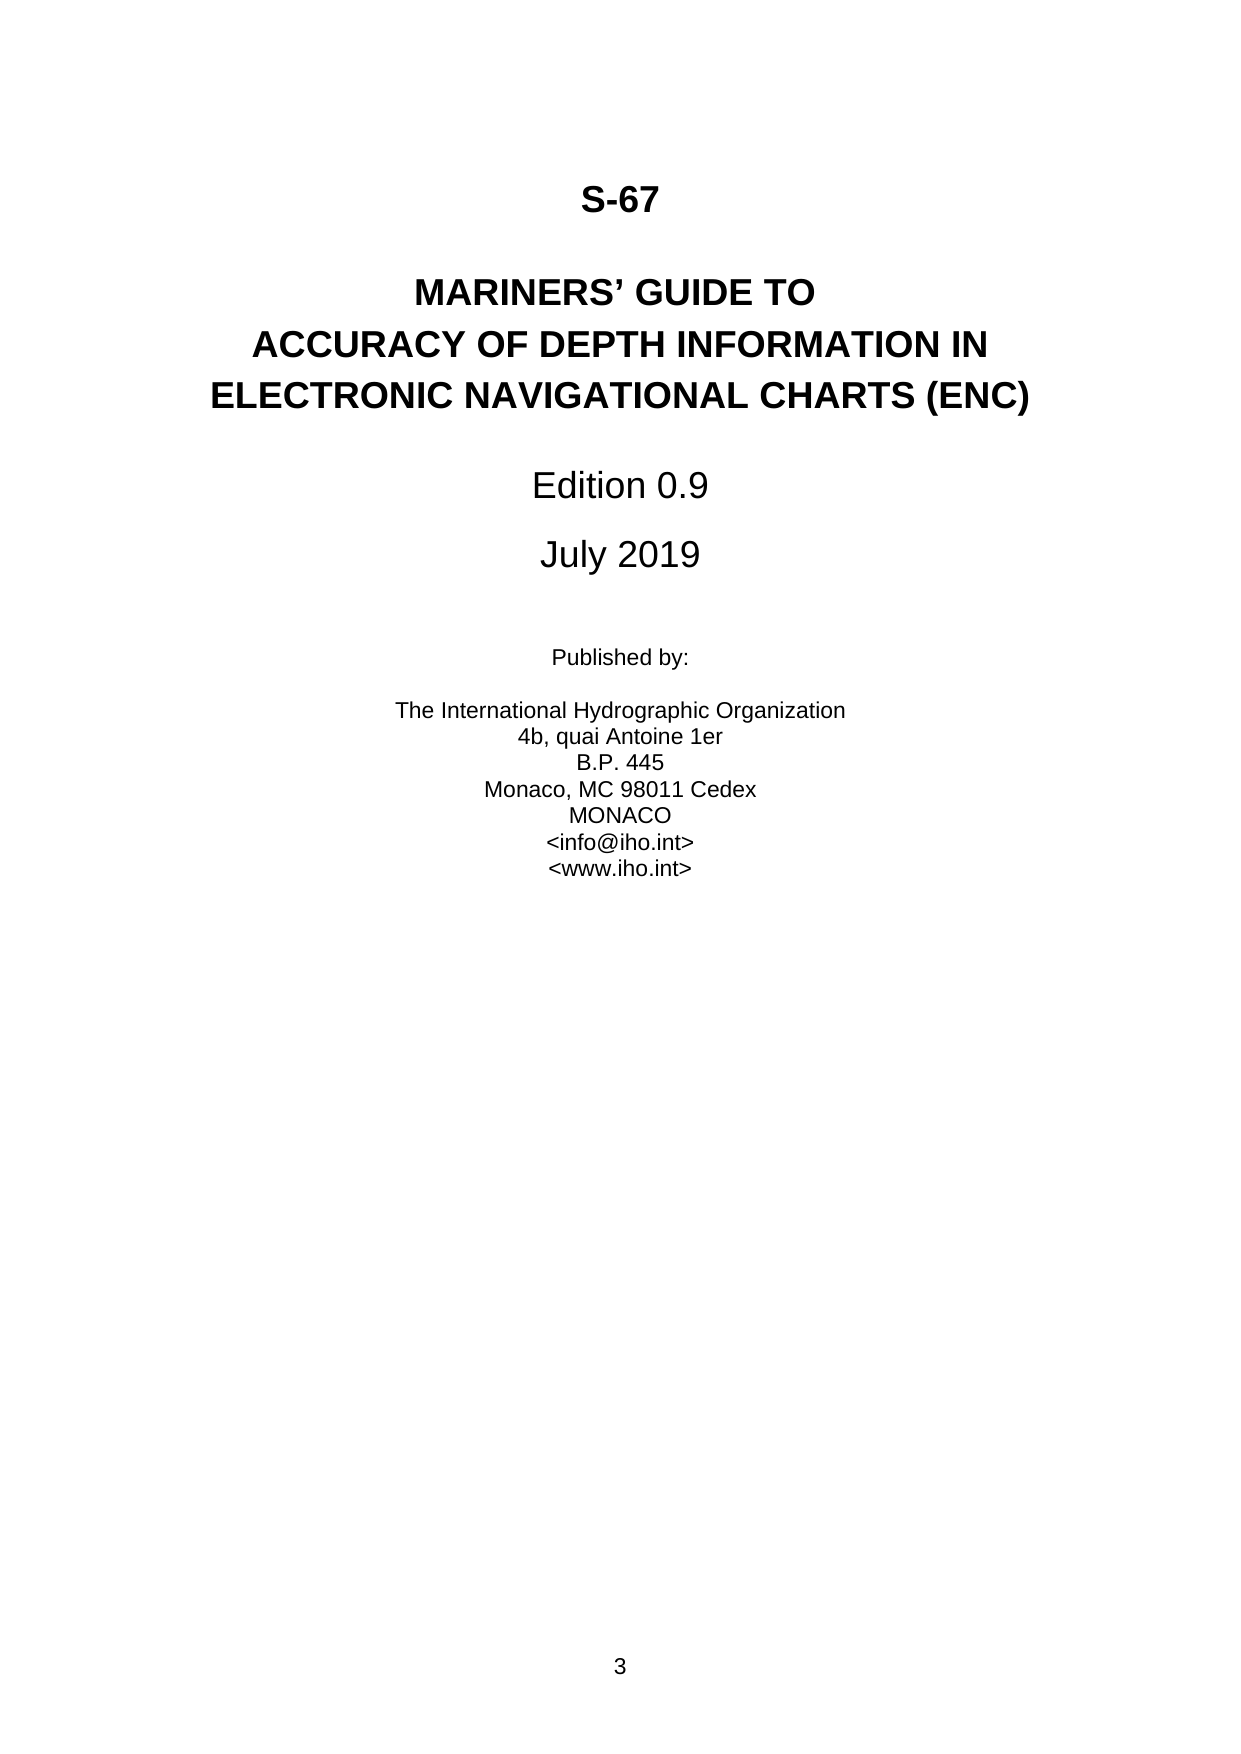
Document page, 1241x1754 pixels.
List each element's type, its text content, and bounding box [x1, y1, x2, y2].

text Edition 0.9 [148, 463, 1092, 506]
text July 2019 [148, 533, 1092, 576]
subtitle S-67 [148, 177, 1092, 220]
text Published by: [148, 644, 1092, 670]
text <www.iho.int> [148, 855, 1092, 881]
text B.P. 445 [148, 749, 1092, 776]
text The International Hydrographic Organization [148, 697, 1092, 723]
text <info@iho.int> [148, 828, 1092, 855]
text Monaco, MC 98011 Cedex [148, 776, 1092, 802]
text 4b, quai Antoine 1er [148, 723, 1092, 749]
text MONACO [148, 802, 1092, 828]
subtitle MARINERS’ GUIDE TO ACCURACY OF DEPTH INFORMATION IN ELECTRONIC NAVIGATIONAL CHARTS (ENC) [148, 270, 1092, 417]
